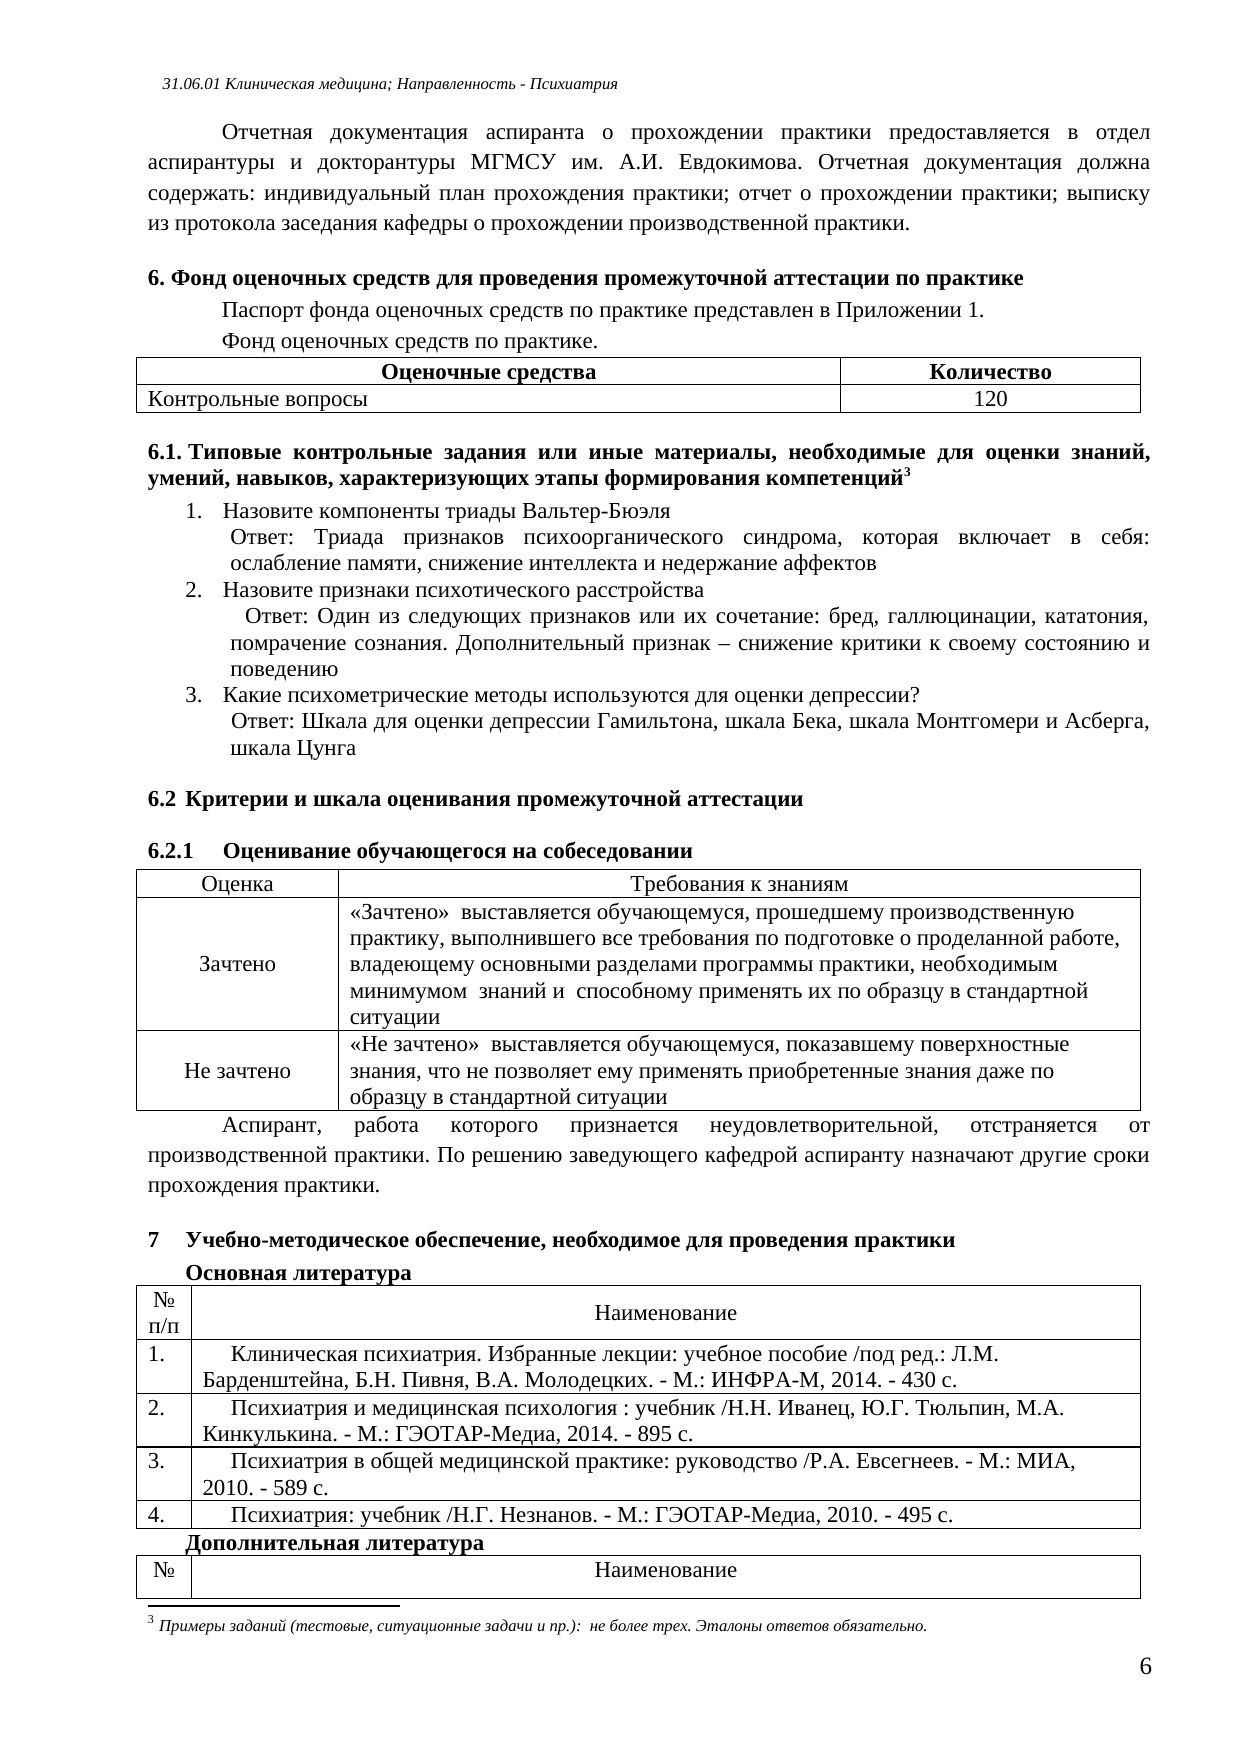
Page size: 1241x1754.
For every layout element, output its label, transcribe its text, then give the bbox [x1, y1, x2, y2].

table_header Требования к знаниям [339, 870, 1140, 897]
list Аспирант, работа которого признается неудовлетворительной, отстраняется от производственной практики. По решению заведующего кафедрой аспиранту назначают другие сроки прохождения практики. [148, 1111, 1152, 1197]
list Фонд оценочных средств по практике. [148, 327, 1152, 353]
list Паспорт фонда оценочных средств по практике представлен в Приложении 1. [148, 297, 1152, 323]
table_cell [137, 1394, 191, 1446]
table_cell Контрольные вопросы [137, 385, 840, 412]
table_cell Психиатрия: учебник /Н.Г. Незнанов. - М.: ГЭОТАР-Медиа, 2010. - 495 с. [192, 1501, 1140, 1528]
list Учебно-методическое обеспечение, необходимое для проведения практики [148, 1226, 1152, 1253]
table_header Наименование [192, 1556, 1140, 1598]
list Отчетная документация аспиранта о прохождении практики предоставляется в отдел аспирантуры и докторантуры МГМСУ им. А.И. Евдокимова. Отчетная документация должна содержать: индивидуальный план прохождения практики; отчет о прохождении практики; выписку из протокола заседания кафедры о прохождении производственной практики. [148, 118, 1152, 235]
list Ответ: Шкала для оценки депрессии Гамильтона, шкала Бека, шкала Монтгомери и Асберга, шкала Цунга [185, 708, 1152, 760]
table_header Количество [841, 358, 1140, 384]
table_header Оценочные средства [137, 358, 840, 384]
table_cell Психиатрия в общей медицинской практике: руководство /Р.А. Евсегнеев. - М.: МИА, 2010. - 589 с. [192, 1448, 1140, 1500]
table_header Оценка [137, 870, 338, 897]
list Дополнительная литература [185, 1529, 1152, 1555]
table_cell 120 [841, 385, 1140, 412]
list Основная литература [185, 1259, 1152, 1285]
text Фонд оценочных средств для проведения промежуточной аттестации по практике [148, 264, 1152, 290]
table_cell [137, 1340, 191, 1393]
table_cell Зачтено [137, 898, 338, 1029]
table_cell [137, 1448, 191, 1500]
list Назовите признаки психотического расстройства [185, 576, 1152, 602]
table_cell Клиническая психиатрия. Избранные лекции: учебное пособие /под ред.: Л.М. Барденштейна, Б.Н. Пивня, В.А. Молодецких. - М.: ИНФРА-М, 2014. - 430 с. [192, 1340, 1140, 1393]
table_cell Психиатрия и медицинская психология : учебник /Н.Н. Иванец, Ю.Г. Тюльпин, М.А. Кинкулькина. - М.: ГЭОТАР-Медиа, 2014. - 895 с. [192, 1394, 1140, 1446]
table_cell Не зачтено [137, 1031, 338, 1109]
list Оценивание обучающегося на собеседовании [148, 837, 1152, 863]
table_header № п/п [137, 1286, 191, 1339]
list Ответ: Один из следующих признаков или их сочетание: бред, галлюцинации, кататония, помрачение сознания. Дополнительный признак – снижение критики к своему состоянию и поведению [185, 602, 1152, 681]
table_header Наименование [192, 1286, 1140, 1339]
list Назовите компоненты триады Вальтер-Бюэля [185, 497, 1152, 523]
list Ответ: Триада признаков психоорганического синдрома, которая включает в себя: ослабление памяти, снижение интеллекта и недержание аффектов [230, 523, 1152, 576]
table_header № п/п [137, 1556, 191, 1598]
list Какие психометрические методы используются для оценки депрессии? [185, 681, 1152, 708]
table_cell «Не зачтено» выставляется обучающемуся, показавшему поверхностные знания, что не позволяет ему применять приобретенные знания даже по образцу в стандартной ситуации [339, 1031, 1140, 1109]
table_cell [137, 1501, 191, 1528]
text Типовые контрольные задания или иные материалы, необходимые для оценки знаний, умений, навыков, характеризующих этапы формирования компетенций [148, 438, 1152, 491]
list Критерии и шкала оценивания промежуточной аттестации [148, 785, 1152, 812]
table_cell «Зачтено» выставляется обучающемуся, прошедшему производственную практику, выполнившего все требования по подготовке о проделанной работе, владеющему основными разделами программы практики, необходимым минимумом знаний и способному применять их по образцу в стандартной ситуации [339, 898, 1140, 1029]
